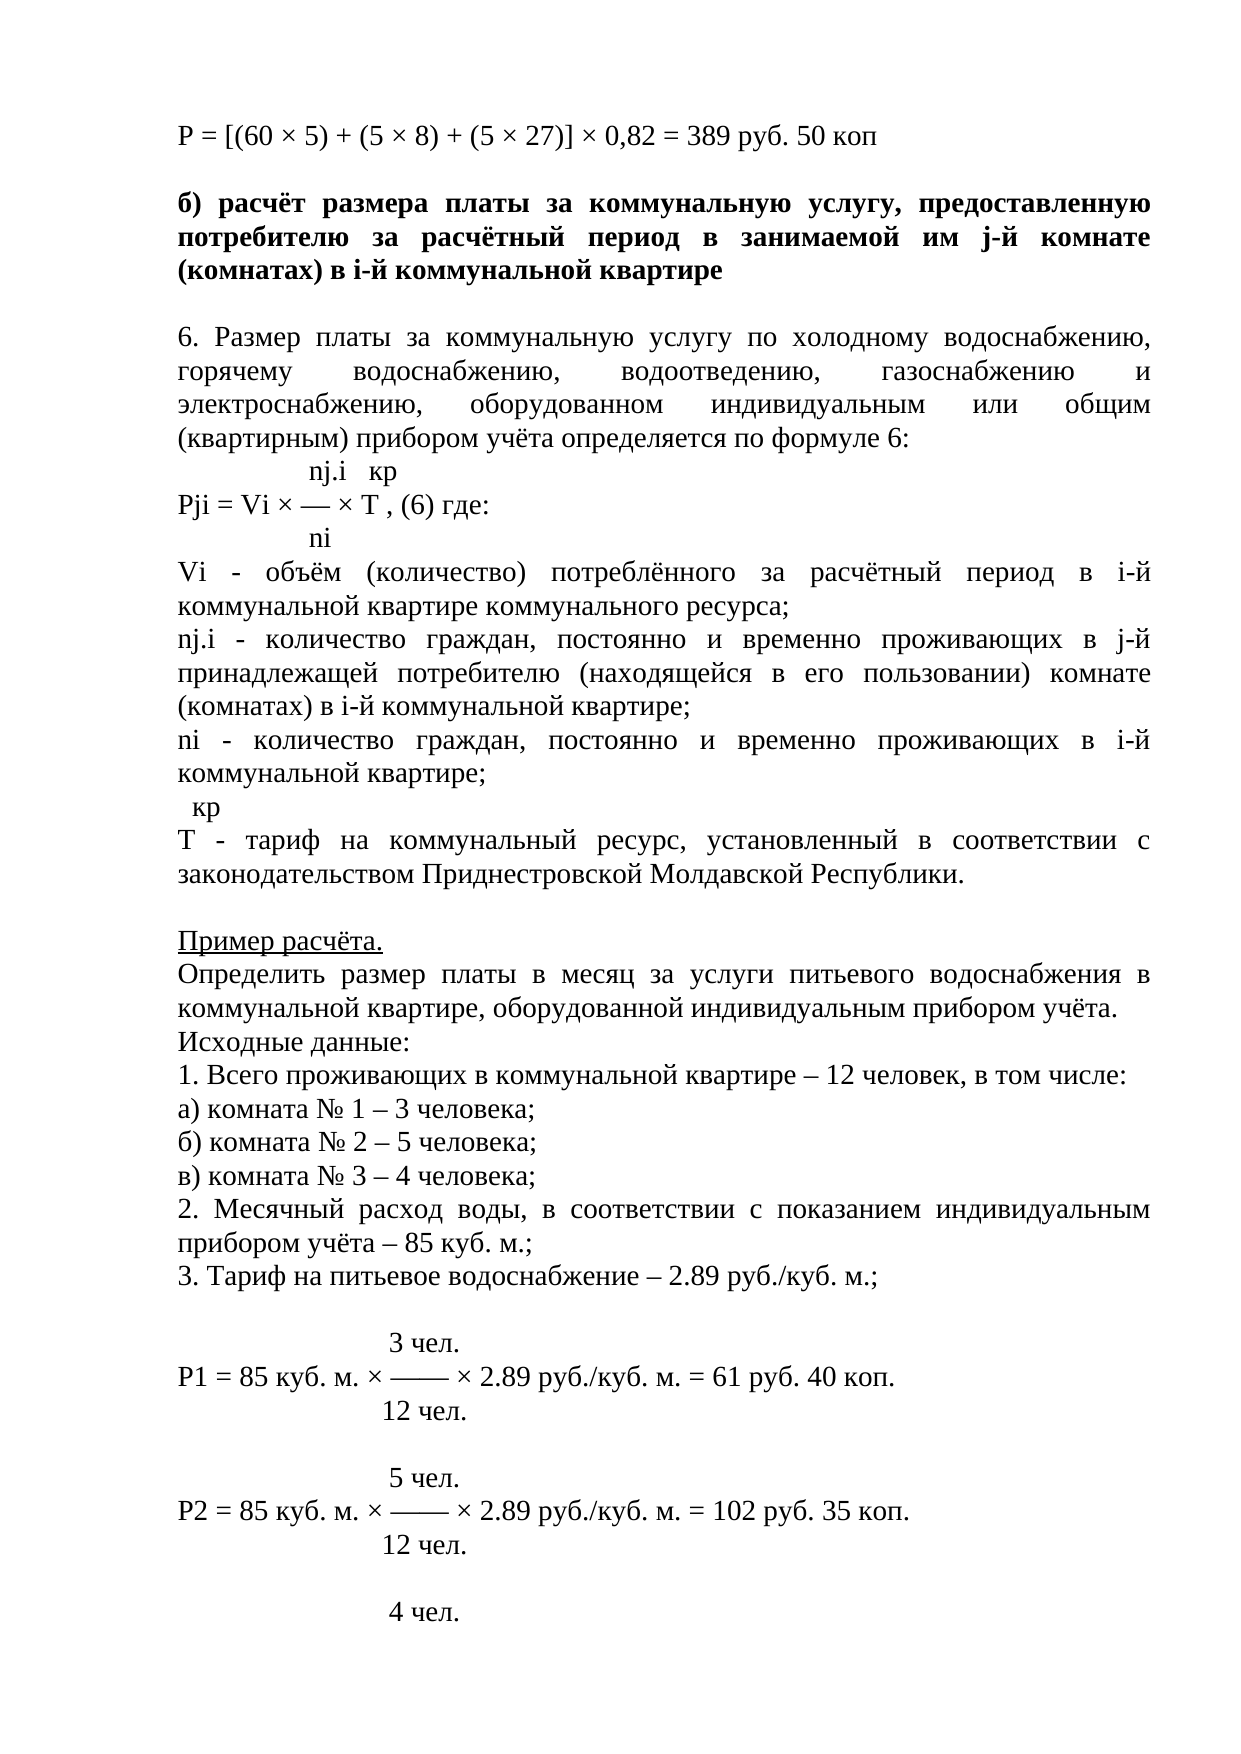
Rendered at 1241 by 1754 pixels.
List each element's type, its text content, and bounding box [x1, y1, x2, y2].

text T - тариф на коммунальный ресурс, установленный в соответствии с законодательством Приднестровской Молдавской Республики. [177, 822, 1152, 889]
text 4 чел. [177, 1594, 1152, 1627]
text 3. Тариф на питьевое водоснабжение – 2.89 руб./куб. м.; [177, 1258, 1152, 1292]
text б) комната № 2 – 5 человека; [177, 1124, 1152, 1158]
text 3 чел. [177, 1326, 1152, 1359]
text Определить размер платы в месяц за услуги питьевого водоснабжения в коммунальной квартире, оборудованной индивидуальным прибором учёта. [177, 957, 1152, 1024]
text 6. Размер платы за коммунальную услугу по холодному водоснабжению, горячему водоснабжению, водоотведению, газоснабжению и электроснабжению, оборудованном индивидуальным или общим (квартирным) прибором учёта определяется по формуле 6: [177, 319, 1152, 453]
text б) расчёт размера платы за коммунальную услугу, предоставленную потребителю за расчётный период в занимаемой им j-й комнате (комнатах) в i-й коммунальной квартире [177, 185, 1152, 286]
text ni [177, 521, 1152, 554]
text в) комната № 3 – 4 человека; [177, 1158, 1152, 1191]
text P = [(60 × 5) + (5 × 8) + (5 × 27)] × 0,82 = 389 руб. 50 коп [177, 118, 1152, 152]
text P1 = 85 куб. м. × ―― × 2.89 руб./куб. м. = 61 руб. 40 коп. [177, 1359, 1152, 1393]
text Пример расчёта. [177, 923, 1152, 957]
text Vi - объём (количество) потреблённого за расчётный период в i-й коммунальной квартире коммунального ресурса; [177, 554, 1152, 621]
text 12 чел. [177, 1527, 1152, 1560]
text 5 чел. [177, 1460, 1152, 1493]
text 12 чел. [177, 1393, 1152, 1426]
text nj.i кр [177, 453, 1152, 487]
text кр [177, 789, 1152, 822]
text P2 = 85 куб. м. × ―― × 2.89 руб./куб. м. = 102 руб. 35 коп. [177, 1493, 1152, 1527]
text а) комната № 1 – 3 человека; [177, 1091, 1152, 1124]
text 1. Всего проживающих в коммунальной квартире – 12 человек, в том числе: [177, 1057, 1152, 1091]
text nj.i - количество граждан, постоянно и временно проживающих в j-й принадлежащей потребителю (находящейся в его пользовании) комнате (комнатах) в i-й коммунальной квартире; [177, 621, 1152, 722]
text 2. Месячный расход воды, в соответствии с показанием индивидуальным прибором учёта – 85 куб. м.; [177, 1191, 1152, 1258]
text ni - количество граждан, постоянно и временно проживающих в i-й коммунальной квартире; [177, 722, 1152, 789]
text Исходные данные: [177, 1024, 1152, 1057]
text Pji = Vi × ― × T , (6) где: [177, 487, 1152, 521]
